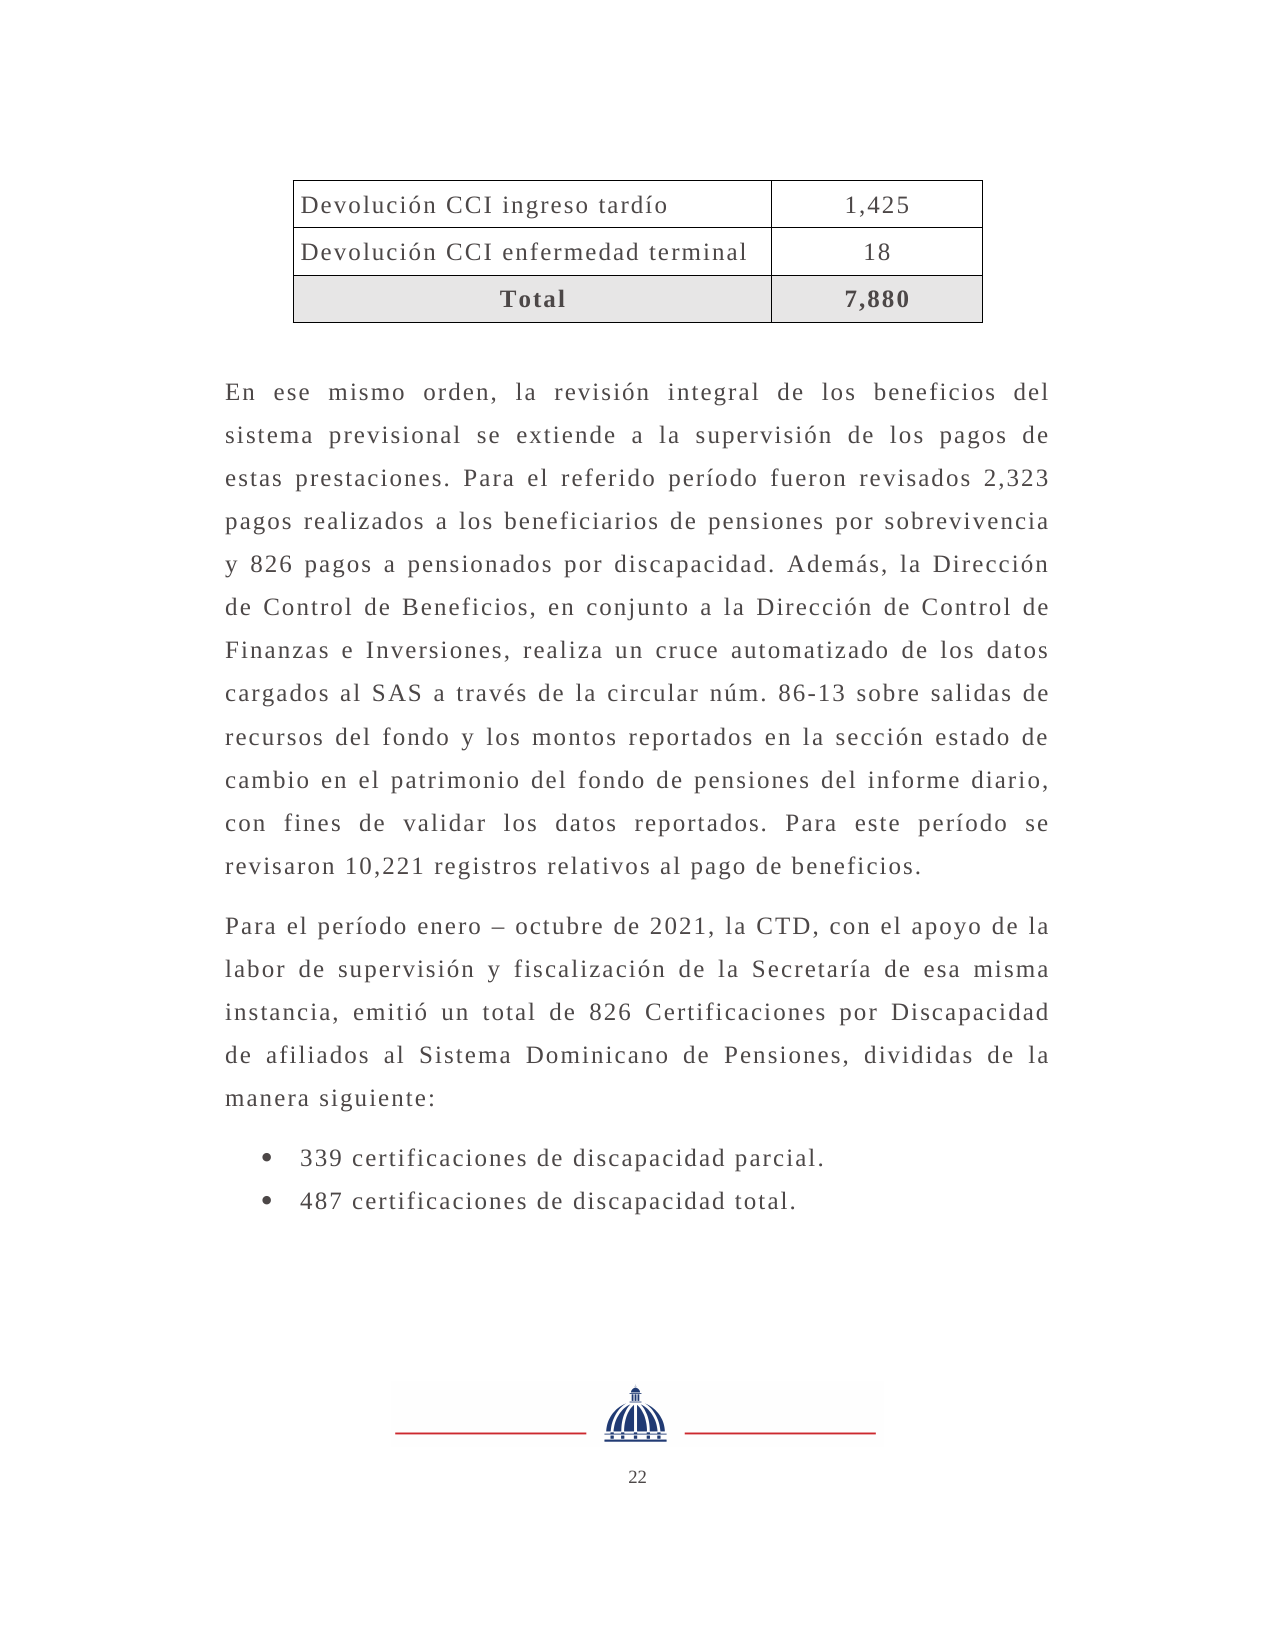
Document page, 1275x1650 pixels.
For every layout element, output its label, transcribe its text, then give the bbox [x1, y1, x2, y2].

table_cell 18 [772, 228, 982, 274]
table_cell Devolución CCI ingreso tardío [294, 181, 771, 227]
table_cell Devolución CCI enfermedad terminal [294, 228, 771, 274]
list 487 certificaciones de discapacidad total. [262, 1186, 1050, 1215]
list 339 certificaciones de discapacidad parcial. [262, 1143, 1050, 1172]
text Para el período enero – octubre de 2021, la CTD, con el apoyo de la labor de supervisión y fiscalización de la Secretaría de esa misma instancia, emitió un total de 826 Certificaciones por Discapacidad de afiliados al Sistema Dominicano de Pensiones, divididas de la manera siguiente: [225, 911, 1050, 1112]
text En ese mismo orden, la revisión integral de los beneficios del sistema previsional se extiende a la supervisión de los pagos de estas prestaciones. Para el referido período fueron revisados 2,323 pagos realizados a los beneficiarios de pensiones por sobrevivencia y 826 pagos a pensionados por discapacidad. Además, la Dirección de Control de Beneficios, en conjunto a la Dirección de Control de Finanzas e Inversiones, realiza un cruce automatizado de los datos cargados al SAS a través de la circular núm. 86-13 sobre salidas de recursos del fondo y los montos reportados en la sección estado de cambio en el patrimonio del fondo de pensiones del informe diario, con fines de validar los datos reportados. Para este período se revisaron 10,221 registros relativos al pago de beneficios. [225, 377, 1050, 880]
table_cell 1,425 [772, 181, 982, 227]
table_cell Total [294, 276, 771, 322]
picture [391, 1381, 884, 1447]
table_cell 7,880 [772, 276, 982, 322]
